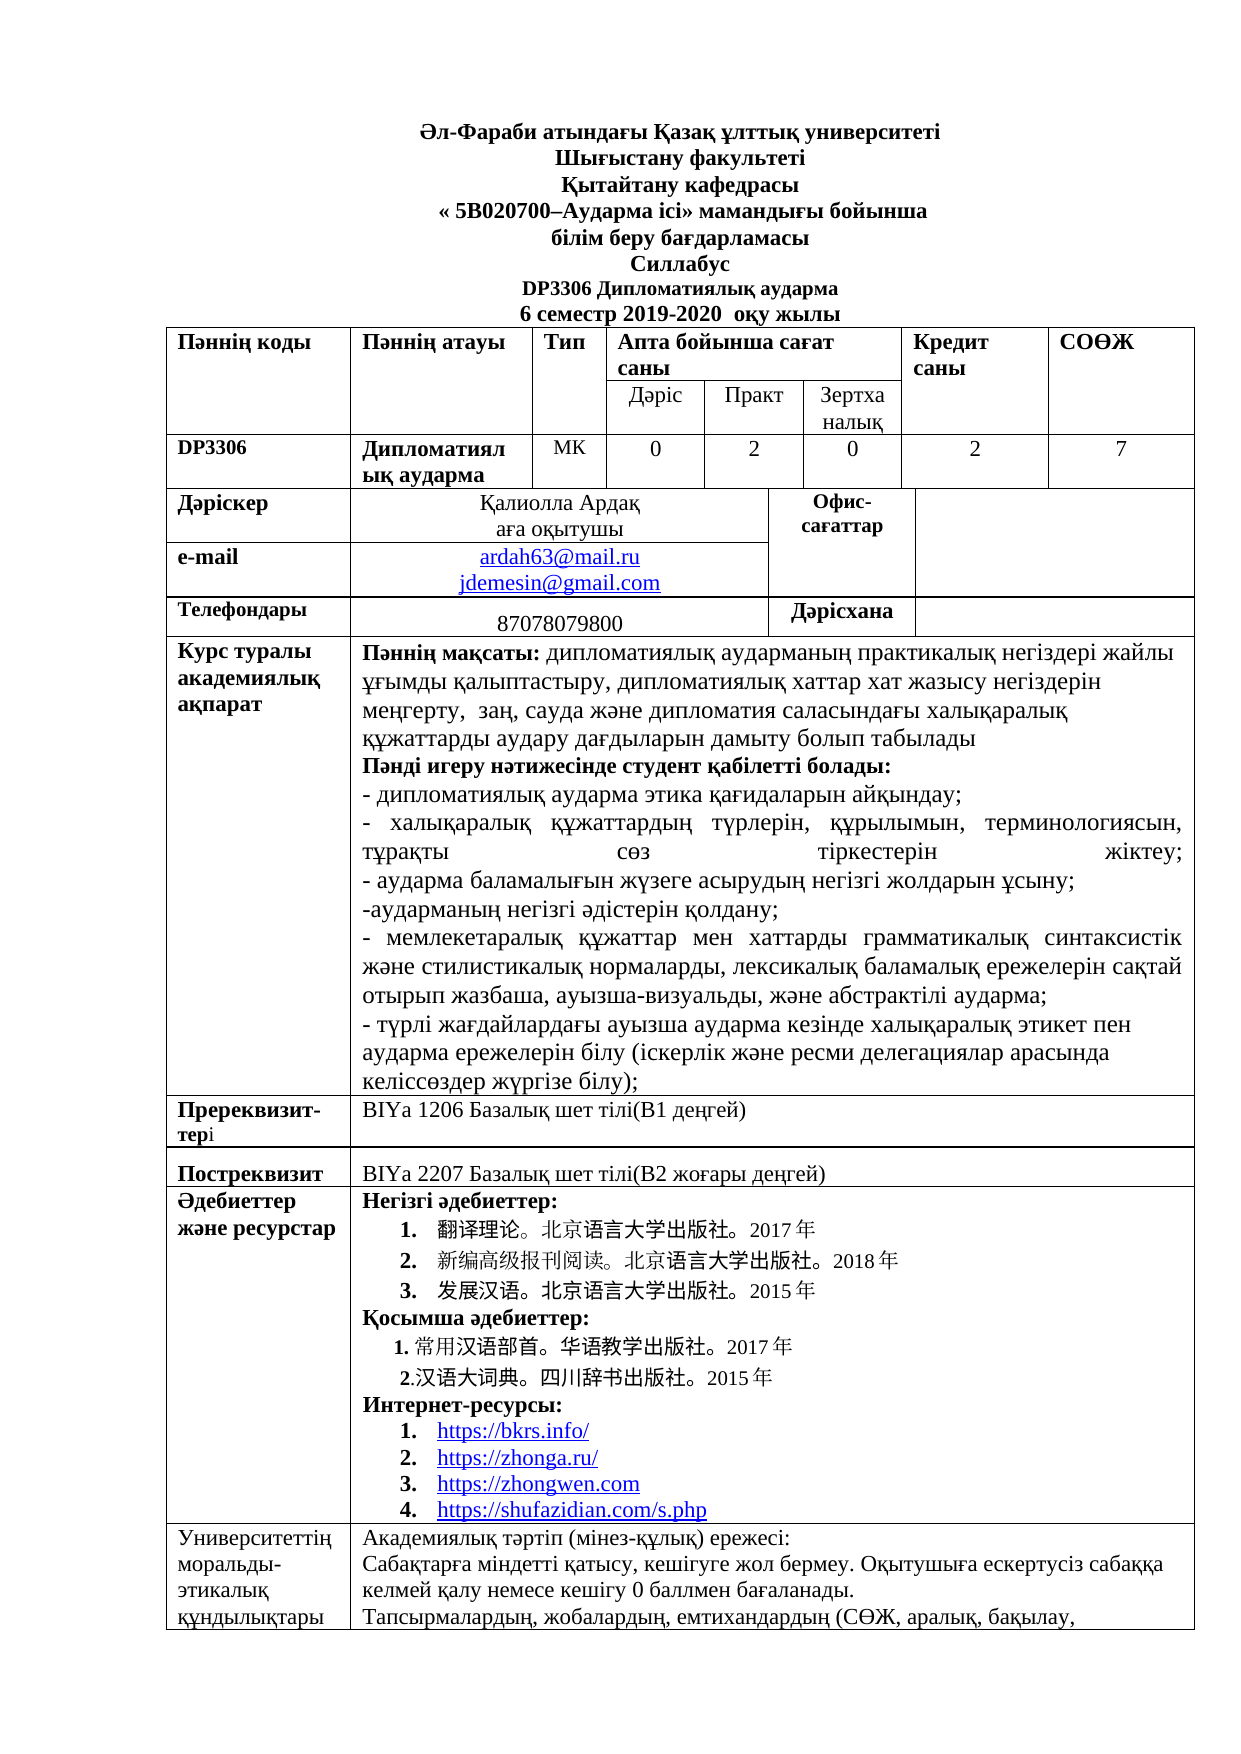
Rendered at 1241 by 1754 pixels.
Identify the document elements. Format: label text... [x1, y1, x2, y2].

table_cell Курс туралы академиялық ақпарат [167, 637, 350, 1095]
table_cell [351, 1524, 1194, 1629]
table_cell BIYa 1206 Базалық шет тілі(В1 деңгей) [351, 1096, 1194, 1146]
table_cell 2 [705, 435, 803, 488]
table_cell Дәрісхана [769, 598, 915, 636]
table_cell 0 [607, 435, 704, 488]
table_cell ardah63@mail.ru jdemesin@gmail.com [351, 543, 768, 596]
table_cell 0 [804, 435, 901, 488]
table_cell 87078079800 [351, 598, 768, 636]
table_cell Дәріс [607, 381, 704, 434]
table_cell Әдебиеттер және ресурстар [167, 1187, 350, 1523]
table_cell Қалиолла Ардақ аға оқытушы [351, 489, 768, 542]
table_cell Практ [705, 381, 803, 434]
table_cell [916, 598, 1194, 636]
table_cell Негізгі әдебиеттер: 翻译理论。北京语言大学出版社。2017年 新编高级报刊阅读。北京语言大学出版社。2018年 发展汉语。北京语言大学出版社。2015年 Қосымша әдебиеттер: 1. 常用汉语部首。华语教学出版社。2017年 2.汉语大词典。四川辞书出版社。2015年 Интернет-ресурсы: https://bkrs.info/ https://zhonga.ru/ https://zhongwen.com https://shufazidian.com/s.php [351, 1187, 1194, 1523]
table_cell Пәннің мақсаты: дипломатиялық аударманың практикалық негіздері жайлы ұғымды қалыптастыру, дипломатиялық хаттар хат жазысу негіздерін меңгерту, заң, сауда және дипломатия саласындағы халықаралық құжаттарды аудару дағдыларын дамыту болып табылады Пәнді игеру нәтижесінде студент қабілетті болады: - дипломатиялық аударма этика қағидаларын айқындау; - халықаралық құжаттардың түрлерін, құрылымын, терминологиясын, тұрақты сөз тіркестерін жіктеу; - аударма баламалығын жүзеге асырудың негізгі жолдарын ұсыну; -аударманың негізгі әдістерін қолдану; - мемлекетаралық құжаттар мен хаттарды грамматикалық синтаксистік және стилистикалық нормаларды, лексикалық баламалық ережелерін сақтай отырып жазбаша, ауызша-визуальды, және абстрактілі аударма; - түрлі жағдайлардағы ауызша аударма кезінде халықаралық этикет пен аударма ережелерін білу (іскерлік және ресми делегациялар арасында келіссөздер жүргізе білу); [351, 637, 1194, 1095]
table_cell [167, 1524, 350, 1629]
table_cell Постреквизит [167, 1148, 350, 1186]
table_cell Пререквизит- тері [167, 1096, 350, 1146]
table_cell e-mail [167, 543, 350, 596]
table_cell Дәріскер [167, 489, 350, 542]
table_cell MК [533, 435, 606, 488]
table_cell Офис-сағаттар [769, 489, 915, 596]
table_cell Пәннің коды [167, 328, 350, 434]
table_cell BIYa 2207 Базалық шет тілі(В2 жоғары деңгей) [351, 1148, 1194, 1186]
table_cell Апта бойынша сағат саны [607, 328, 901, 380]
table_cell DP3306 [167, 435, 350, 488]
table_cell 7 [1049, 435, 1194, 488]
table_cell Зертханалық [804, 381, 901, 434]
table_cell [916, 489, 1194, 596]
table_cell Пәннің атауы [351, 328, 532, 434]
table_cell СОӨЖ [1049, 328, 1194, 434]
table_header Әл-Фараби атындағы Қазақ ұлттық университеті Шығыстану факультеті Қытайтану кафедрасы « 5B020700–Аударма ісі» мамандығы бойынша білім беру бағдарламасы Силлабус DP3306 Дипломатиялық аударма 6 семестр 2019-2020 оқу жылы [166, 118, 1194, 327]
table_cell Дипломатиялық аударма [351, 435, 532, 488]
table_cell Телефондары [167, 598, 350, 636]
table_cell Кредит саны [902, 328, 1048, 434]
table_cell 2 [902, 435, 1048, 488]
table_cell Тип [533, 328, 606, 434]
